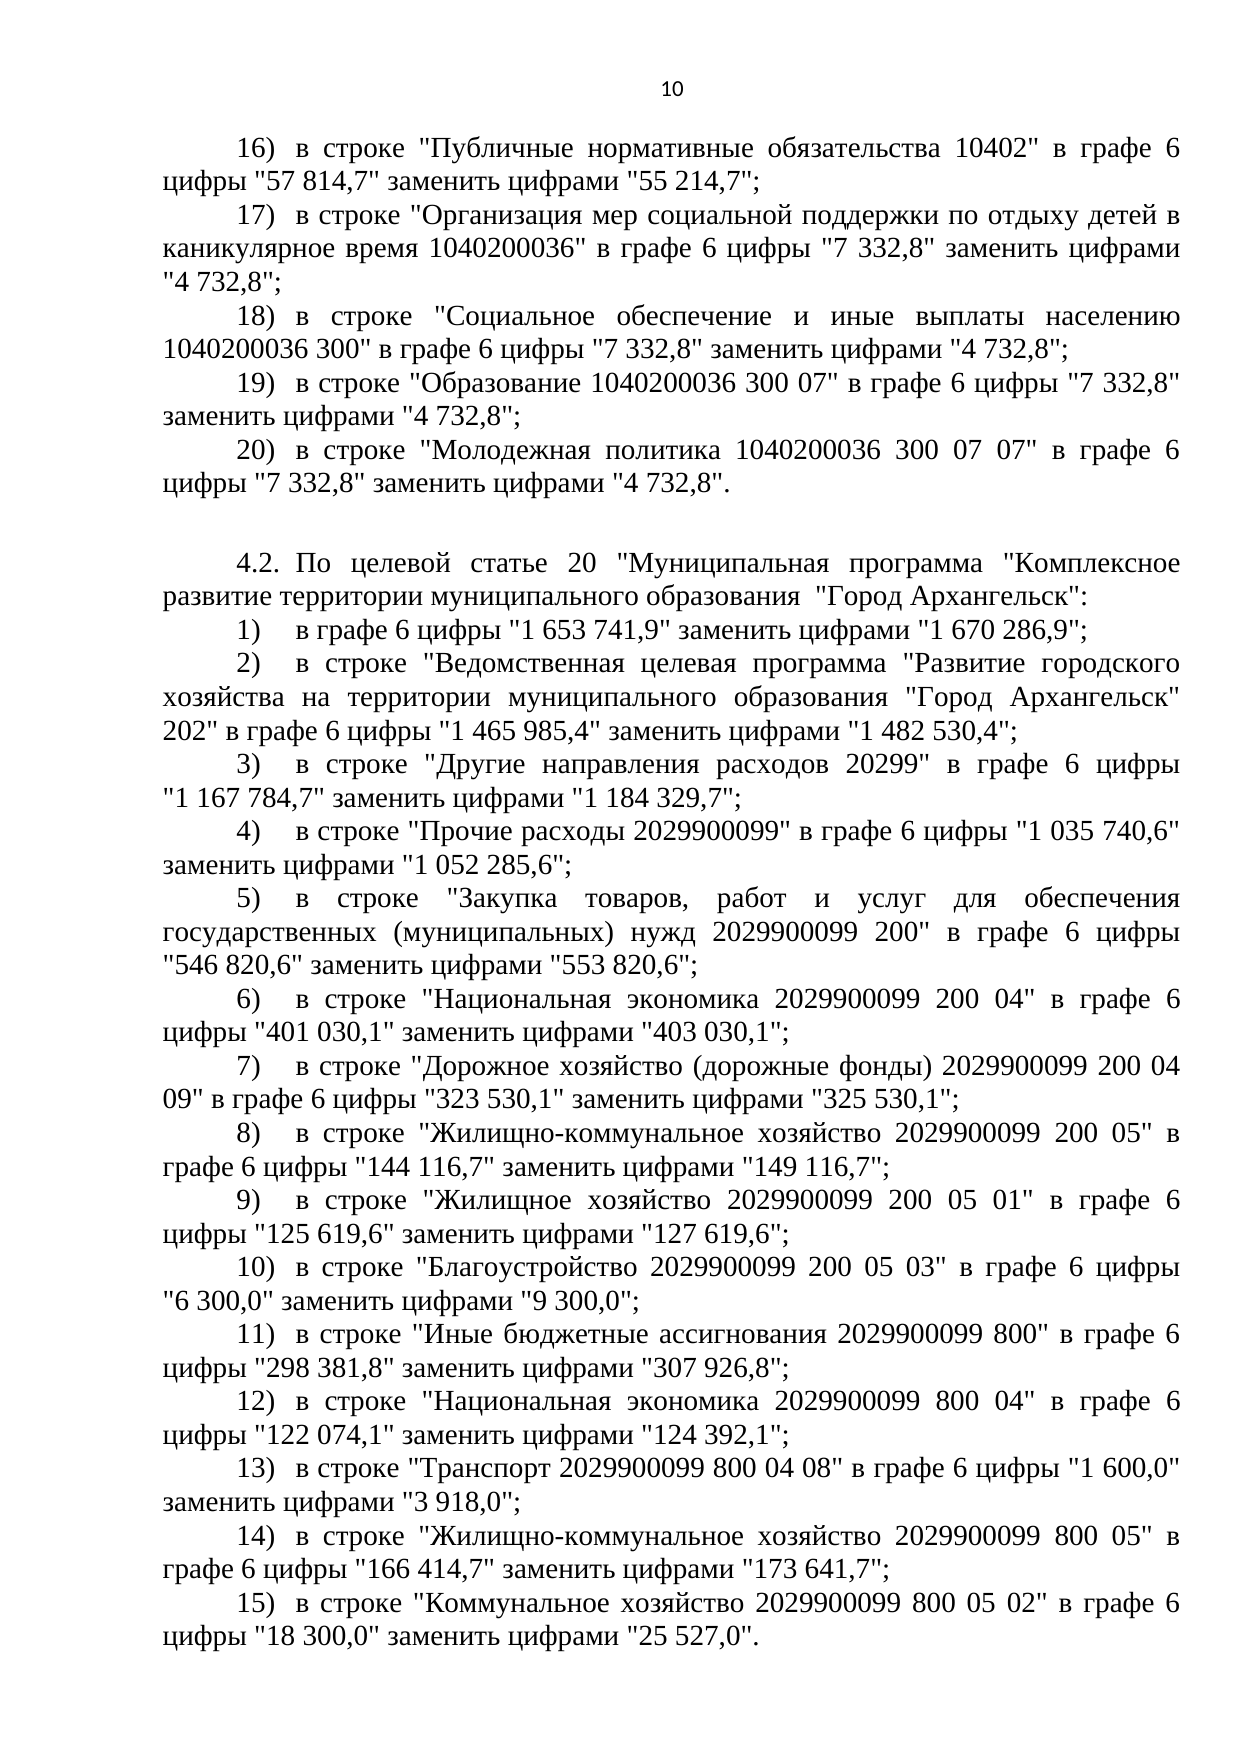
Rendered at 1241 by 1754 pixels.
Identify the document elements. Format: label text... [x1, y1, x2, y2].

list в строке "Жилищное хозяйство 2029900099 200 05 01" в графе 6 цифры "125 619,6" заменить цифрами "127 619,6"; [162, 1182, 1181, 1249]
list в строке "Благоустройство 2029900099 200 05 03" в графе 6 цифры "6 300,0" заменить цифрами "9 300,0"; [162, 1249, 1181, 1316]
list в строке "Образование 1040200036 300 07" в графе 6 цифры "7 332,8" заменить цифрами "4 732,8"; [162, 365, 1181, 432]
list в графе 6 цифры "1 653 741,9" заменить цифрами "1 670 286,9"; [162, 612, 1181, 646]
list в строке "Организация мер социальной поддержки по отдыху детей в каникулярное время 1040200036" в графе 6 цифры "7 332,8" заменить цифрами "4 732,8"; [162, 197, 1181, 298]
list в строке "Национальная экономика 2029900099 800 04" в графе 6 цифры "122 074,1" заменить цифрами "124 392,1"; [162, 1383, 1181, 1451]
list в строке "Молодежная политика 1040200036 300 07 07" в графе 6 цифры "7 332,8" заменить цифрами "4 732,8". [162, 432, 1181, 499]
list в строке "Закупка товаров, работ и услуг для обеспечения государственных (муниципальных) нужд 2029900099 200" в графе 6 цифры "546 820,6" заменить цифрами "553 820,6"; [162, 880, 1181, 981]
list в строке "Национальная экономика 2029900099 200 04" в графе 6 цифры "401 030,1" заменить цифрами "403 030,1"; [162, 981, 1181, 1048]
list По целевой статье 20 "Муниципальная программа "Комплексное развитие территории муниципального образования "Город Архангельск": [162, 545, 1181, 612]
list в строке "Прочие расходы 2029900099" в графе 6 цифры "1 035 740,6" заменить цифрами "1 052 285,6"; [162, 813, 1181, 880]
list в строке "Транспорт 2029900099 800 04 08" в графе 6 цифры "1 600,0" заменить цифрами "3 918,0"; [162, 1451, 1181, 1518]
list в строке "Жилищно-коммунальное хозяйство 2029900099 200 05" в графе 6 цифры "144 116,7" заменить цифрами "149 116,7"; [162, 1115, 1181, 1182]
list в строке "Другие направления расходов 20299" в графе 6 цифры "1 167 784,7" заменить цифрами "1 184 329,7"; [162, 746, 1181, 813]
list в строке "Жилищно-коммунальное хозяйство 2029900099 800 05" в графе 6 цифры "166 414,7" заменить цифрами "173 641,7"; [162, 1518, 1181, 1585]
list в строке "Публичные нормативные обязательства 10402" в графе 6 цифры "57 814,7" заменить цифрами "55 214,7"; [162, 130, 1181, 197]
list в строке "Дорожное хозяйство (дорожные фонды) 2029900099 200 04 09" в графе 6 цифры "323 530,1" заменить цифрами "325 530,1"; [162, 1048, 1181, 1115]
list в строке "Иные бюджетные ассигнования 2029900099 800" в графе 6 цифры "298 381,8" заменить цифрами "307 926,8"; [162, 1316, 1181, 1383]
list в строке "Коммунальное хозяйство 2029900099 800 05 02" в графе 6 цифры "18 300,0" заменить цифрами "25 527,0". [162, 1585, 1181, 1652]
list в строке "Социальное обеспечение и иные выплаты населению 1040200036 300" в графе 6 цифры "7 332,8" заменить цифрами "4 732,8"; [162, 298, 1181, 365]
list в строке "Ведомственная целевая программа "Развитие городского хозяйства на территории муниципального образования "Город Архангельск" 202" в графе 6 цифры "1 465 985,4" заменить цифрами "1 482 530,4"; [162, 646, 1181, 746]
